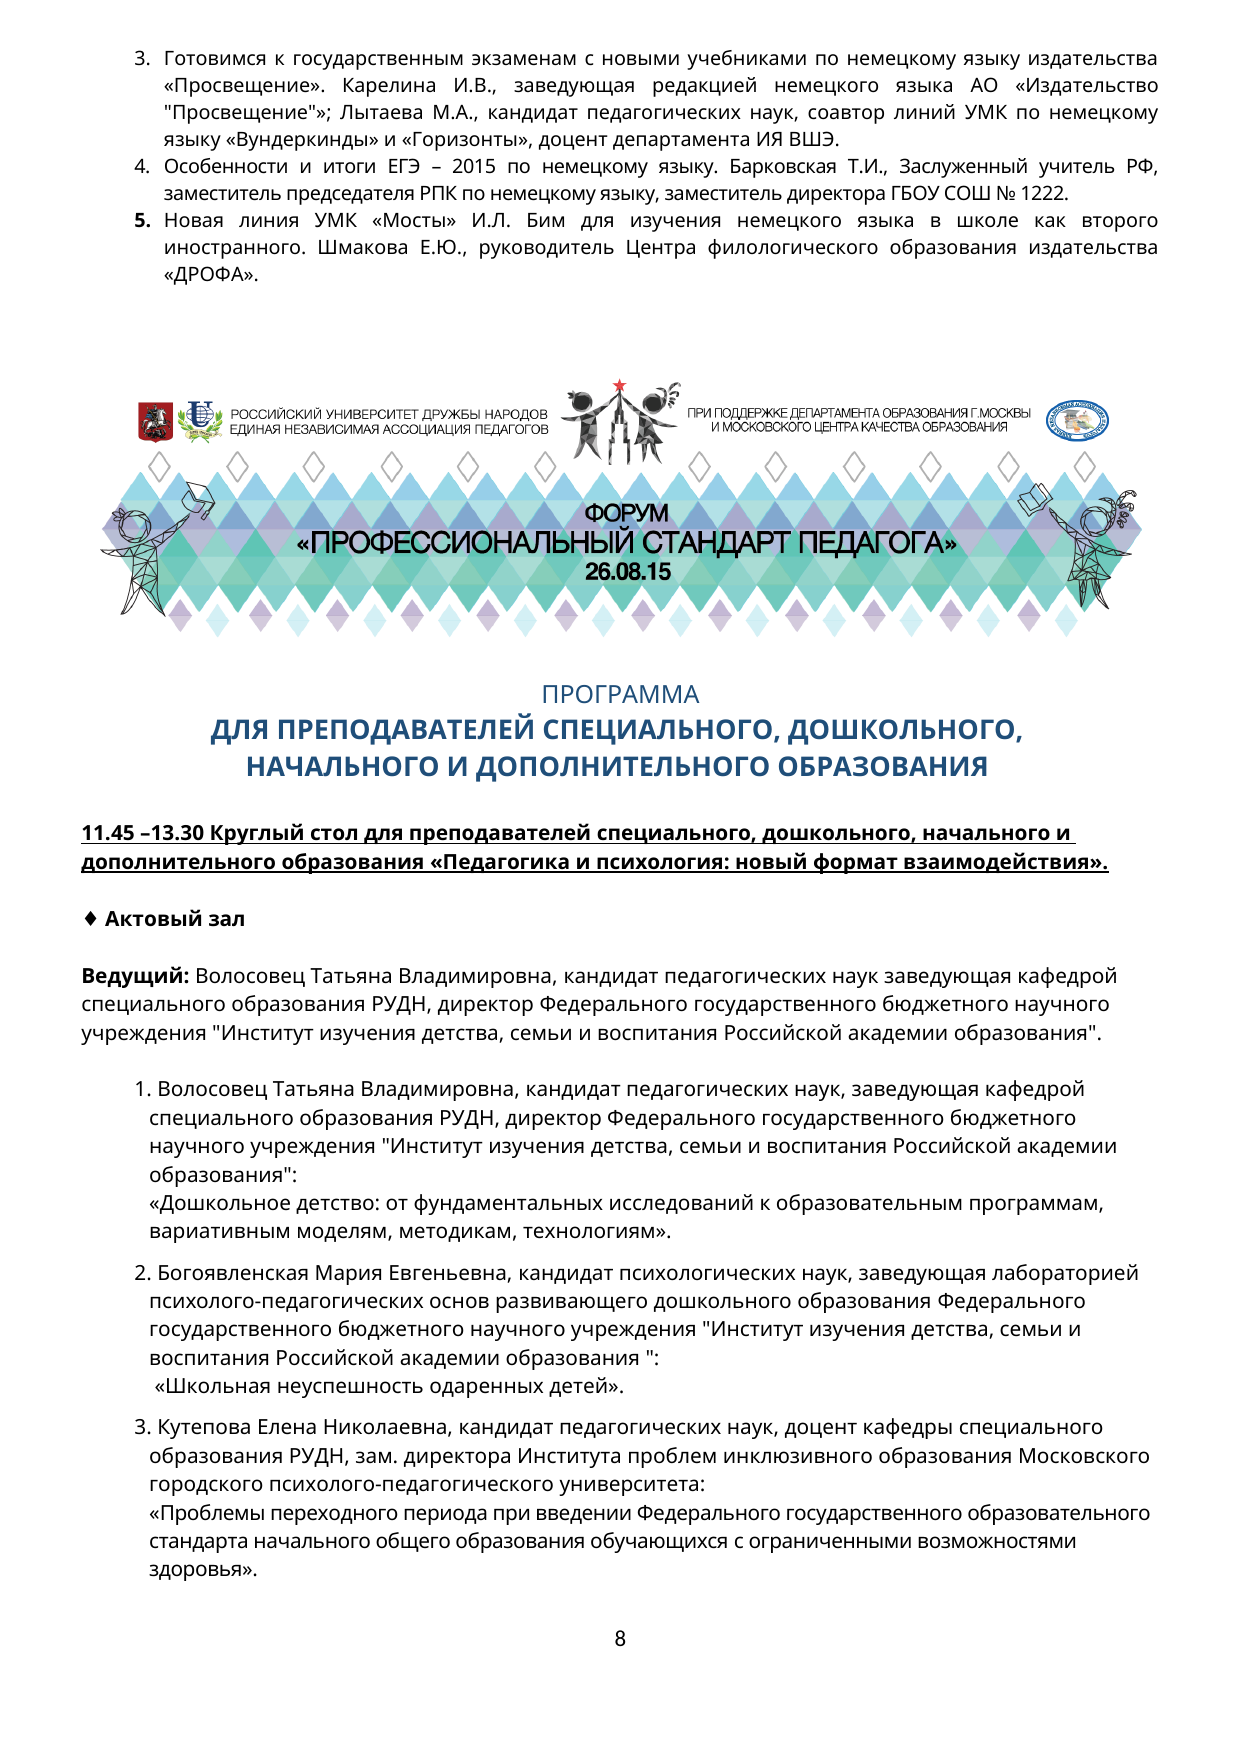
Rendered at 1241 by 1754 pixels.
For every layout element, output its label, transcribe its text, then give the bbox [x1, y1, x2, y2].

text 1. Волосовец Татьяна Владимировна, кандидат педагогических наук, заведующая кафедрой специального образования РУДН, директор Федерального государственного бюджетного научного учреждения "Институт изучения детства, семьи и воспитания Российской академии образования": [134, 1074, 1159, 1188]
list Особенности и итоги ЕГЭ – 2015 по немецкому языку. Барковская Т.И., Заслуженный учитель РФ, заместитель председателя РПК по немецкому языку, заместитель директора ГБОУ СОШ № 1222. [134, 152, 1159, 206]
list Ведущий: Волосовец Татьяна Владимировна, кандидат педагогических наук заведующая кафедрой специального образования РУДН, директор Федерального государственного бюджетного научного учреждения "Институт изучения детства, семьи и воспитания Российской академии образования". [81, 961, 1159, 1046]
list ♦ Актовый зал [81, 904, 1159, 932]
text «Дошкольное детство: от фундаментальных исследований к образовательным программам, вариативным моделям, методикам, технологиям». [149, 1188, 1159, 1245]
text НАЧАЛЬНОГО И ДОПОЛНИТЕЛЬНОГО ОБРАЗОВАНИЯ [75, 748, 1159, 784]
text ПРОГРАММА [81, 677, 1159, 711]
list Новая линия УМК «Мосты» И.Л. Бим для изучения немецкого языка в школе как второго иностранного. Шмакова Е.Ю., руководитель Центра филологического образования издательства «ДРОФА». [134, 206, 1159, 287]
text 2. Богоявленская Мария Евгеньевна, кандидат психологических наук, заведующая лабораторией психолого-педагогических основ развивающего дошкольного образования Федерального государственного бюджетного научного учреждения "Институт изучения детства, семьи и воспитания Российской академии образования ": [134, 1258, 1159, 1371]
text ДЛЯ ПРЕПОДАВАТЕЛЕЙ СПЕЦИАЛЬНОГО, ДОШКОЛЬНОГО, [75, 711, 1159, 748]
picture [75, 349, 1166, 643]
list 11.45 –13.30 Круглый стол для преподавателей специального, дошкольного, начального и дополнительного образования «Педагогика и психология: новый формат взаимодействия». [81, 818, 1159, 875]
text 3. Кутепова Елена Николаевна, кандидат педагогических наук, доцент кафедры специального образования РУДН, зам. директора Института проблем инклюзивного образования Московского городского психолого-педагогического университета: [134, 1412, 1159, 1498]
list Готовимся к государственным экзаменам с новыми учебниками по немецкому языку издательства «Просвещение». Карелина И.В., заведующая редакцией немецкого языка АО «Издательство "Просвещение"»; Лытаева М.А., кандидат педагогических наук, соавтор линий УМК по немецкому языку «Вундеркинды» и «Горизонты», доцент департамента ИЯ ВШЭ. [134, 44, 1159, 152]
text «Проблемы переходного периода при введении Федерального государственного образовательного стандарта начального общего образования обучающихся с ограниченными возможностями здоровья». [149, 1498, 1159, 1583]
text «Школьная неуспешность одаренных детей». [149, 1371, 1159, 1400]
